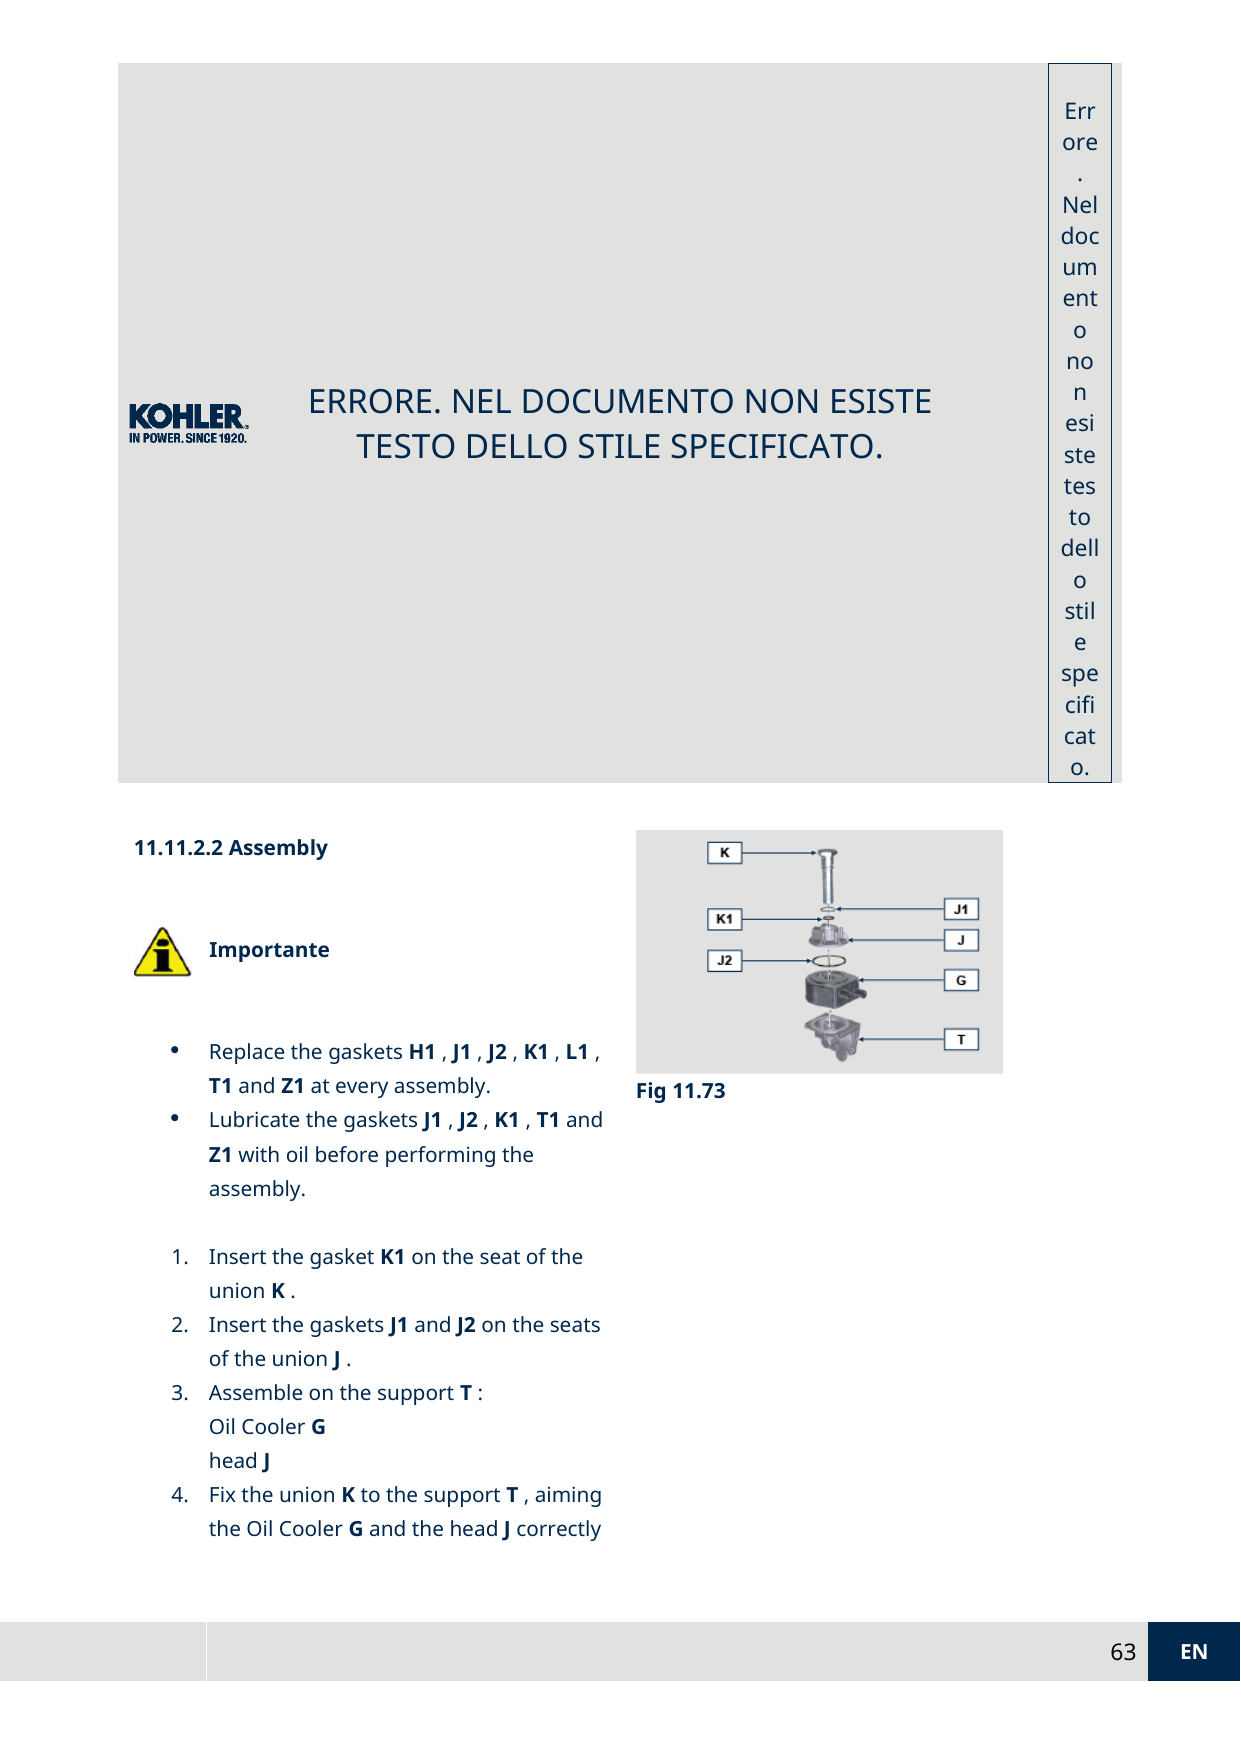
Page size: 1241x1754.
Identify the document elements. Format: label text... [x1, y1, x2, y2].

table_cell 11.11.2.2 Assembly Importante Replace the gaskets H1 , J1 , J2 , K1 , L1 , T1 and Z1 at every assembly. Lubricate the gaskets J1 , J2 , K1 , T1 and Z1 with oil before performing the assembly. Insert the gasket K1 on the seat of the union K . Insert the gaskets J1 and J2 on the seats of the union J . Assemble on the support T : Oil Cooler G head J Fix the union K to the support T , aiming the Oil Cooler G and the head J correctly (tightening torque of 25 Nm + Loctite 2701 on the thread). [118, 815, 620, 1558]
picture [133, 926, 193, 977]
table_cell Fig 11.73 [620, 815, 1122, 1558]
picture [129, 403, 249, 443]
picture [635, 830, 1003, 1074]
